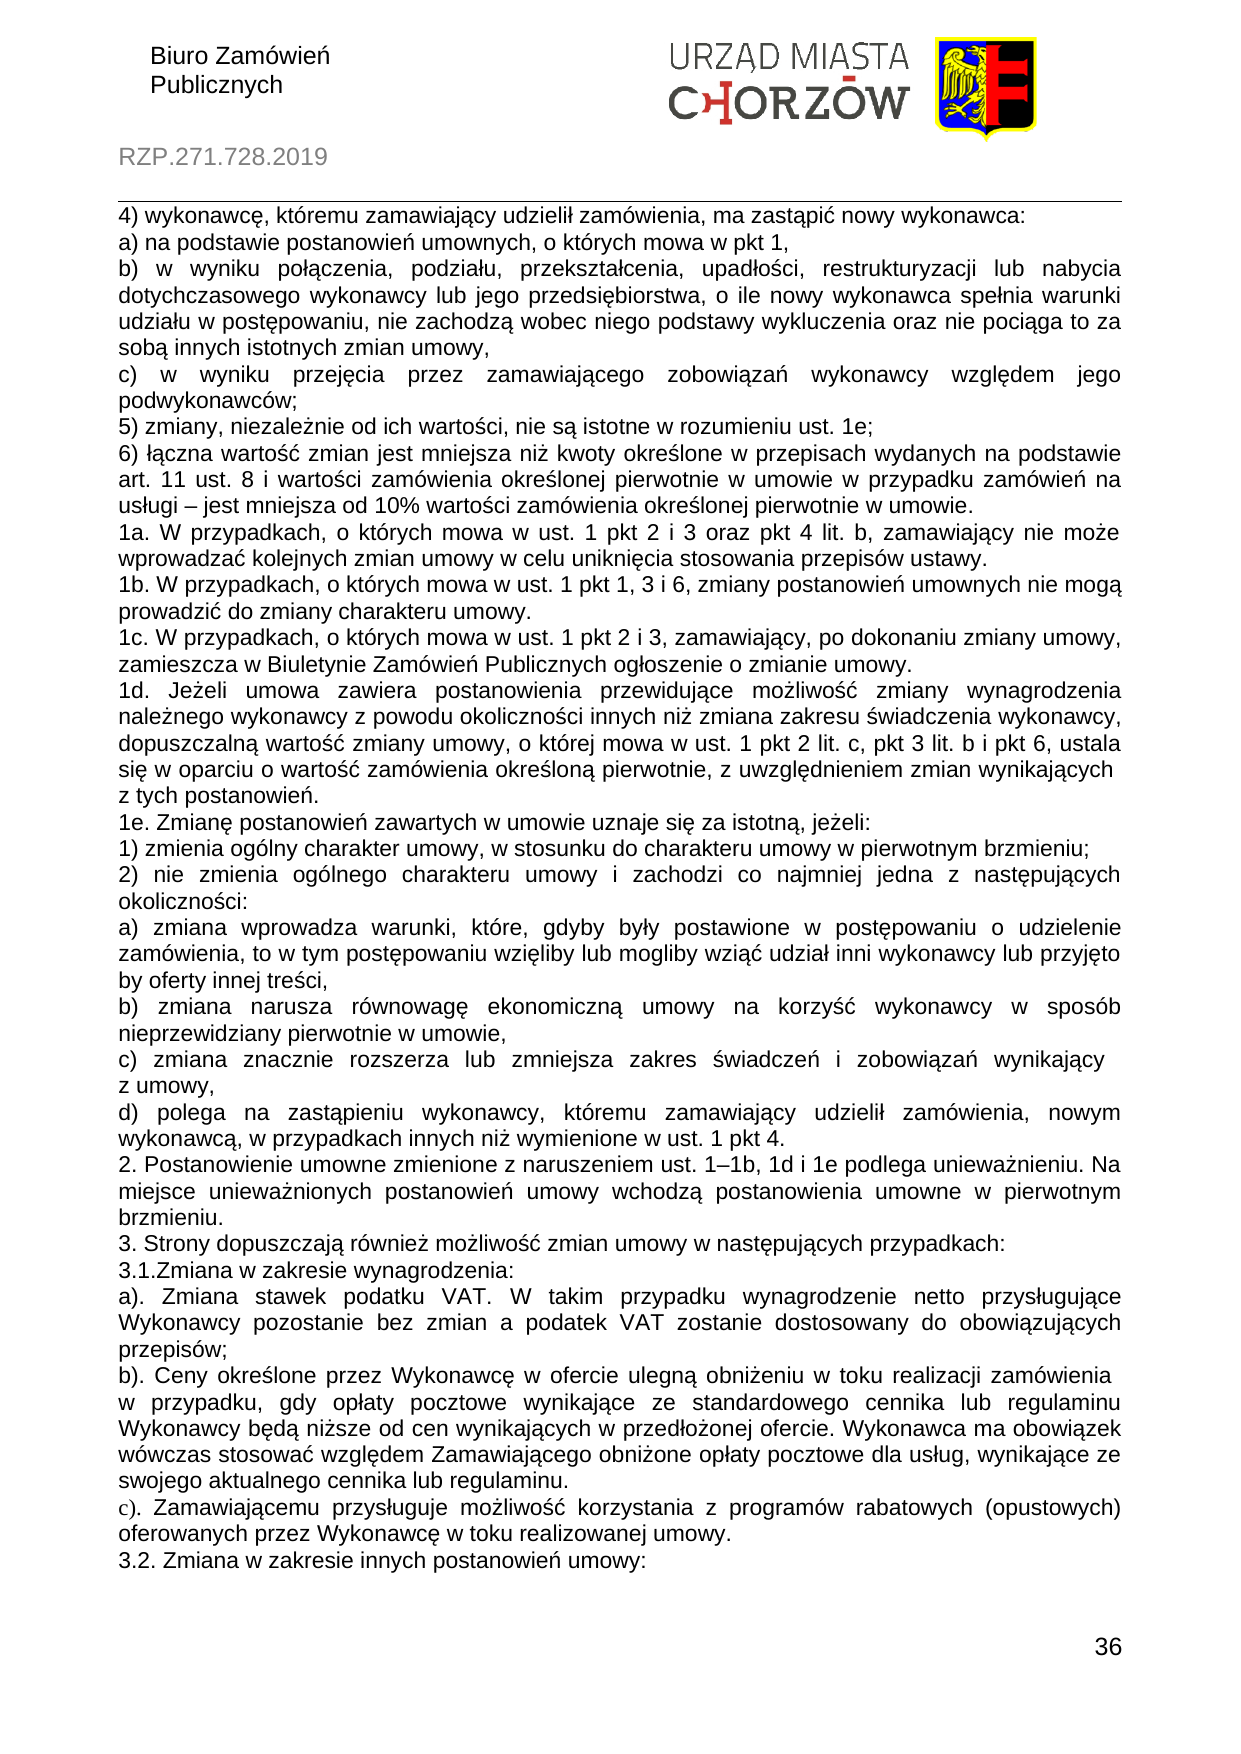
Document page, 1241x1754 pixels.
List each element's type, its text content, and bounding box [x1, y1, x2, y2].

list 1) zmienia ogólny charakter umowy, w stosunku do charakteru umowy w pierwotnym brzmieniu; [118, 835, 1122, 861]
text c). Zamawiającemu przysługuje możliwość korzystania z programów rabatowych (opustowych) oferowanych przez Wykonawcę w toku realizowanej umowy. [118, 1494, 1122, 1547]
list 2) nie zmienia ogólnego charakteru umowy i zachodzi co najmniej jedna z następujących okoliczności: [118, 861, 1122, 914]
list 4) wykonawcę, któremu zamawiający udzielił zamówienia, ma zastąpić nowy wykonawca: [118, 202, 1122, 229]
list b) w wyniku połączenia, podziału, przekształcenia, upadłości, restrukturyzacji lub nabycia dotychczasowego wykonawcy lub jego przedsiębiorstwa, o ile nowy wykonawca spełnia warunki udziału w postępowaniu, nie zachodzą wobec niego podstawy wykluczenia oraz nie pociąga to za sobą innych istotnych zmian umowy, [118, 255, 1122, 361]
text a). Zmiana stawek podatku VAT. W takim przypadku wynagrodzenie netto przysługujące Wykonawcy pozostanie bez zmian a podatek VAT zostanie dostosowany do obowiązujących przepisów; [118, 1283, 1122, 1362]
list 1a. W przypadkach, o których mowa w ust. 1 pkt 2 i 3 oraz pkt 4 lit. b, zamawiający nie może wprowadzać kolejnych zmian umowy w celu uniknięcia stosowania przepisów ustawy. [118, 519, 1122, 571]
list 6) łączna wartość zmian jest mniejsza niż kwoty określone w przepisach wydanych na podstawie art. 11 ust. 8 i wartości zamówienia określonej pierwotnie w umowie w przypadku zamówień na usługi – jest mniejsza od 10% wartości zamówienia określonej pierwotnie w umowie. [118, 440, 1122, 519]
list a) zmiana wprowadza warunki, które, gdyby były postawione w postępowaniu o udzielenie zamówienia, to w tym postępowaniu wzięliby lub mogliby wziąć udział inni wykonawcy lub przyjęto by oferty innej treści, [118, 914, 1122, 993]
list a) na podstawie postanowień umownych, o których mowa w pkt 1, [118, 229, 1122, 255]
list 3.2. Zmiana w zakresie innych postanowień umowy: [118, 1547, 1122, 1573]
list 2. Postanowienie umowne zmienione z naruszeniem ust. 1–1b, 1d i 1e podlega unieważnieniu. Na miejsce unieważnionych postanowień umowy wchodzą postanowienia umowne w pierwotnym brzmieniu. [118, 1151, 1122, 1230]
list 3.1.Zmiana w zakresie wynagrodzenia: [118, 1257, 1122, 1283]
list c) w wyniku przejęcia przez zamawiającego zobowiązań wykonawcy względem jego podwykonawców; [118, 361, 1122, 413]
list 3. Strony dopuszczają również możliwość zmian umowy w następujących przypadkach: [118, 1230, 1122, 1257]
list 1c. W przypadkach, o których mowa w ust. 1 pkt 2 i 3, zamawiający, po dokonaniu zmiany umowy, zamieszcza w Biuletynie Zamówień Publicznych ogłoszenie o zmianie umowy. [118, 624, 1122, 677]
list c) zmiana znacznie rozszerza lub zmniejsza zakres świadczeń i zobowiązań wynikający z umowy, [118, 1046, 1122, 1098]
list 1b. W przypadkach, o których mowa w ust. 1 pkt 1, 3 i 6, zmiany postanowień umownych nie mogą prowadzić do zmiany charakteru umowy. [118, 571, 1122, 624]
list d) polega na zastąpieniu wykonawcy, któremu zamawiający udzielił zamówienia, nowym wykonawcą, w przypadkach innych niż wymienione w ust. 1 pkt 4. [118, 1098, 1122, 1151]
list 1e. Zmianę postanowień zawartych w umowie uznaje się za istotną, jeżeli: [118, 809, 1122, 835]
list 5) zmiany, niezależnie od ich wartości, nie są istotne w rozumieniu ust. 1e; [118, 413, 1122, 440]
list b). Ceny określone przez Wykonawcę w ofercie ulegną obniżeniu w toku realizacji zamówienia w przypadku, gdy opłaty pocztowe wynikające ze standardowego cennika lub regulaminu Wykonawcy będą niższe od cen wynikających w przedłożonej ofercie. Wykonawca ma obowiązek wówczas stosować względem Zamawiającego obniżone opłaty pocztowe dla usług, wynikające ze swojego aktualnego cennika lub regulaminu. [118, 1362, 1122, 1494]
picture [935, 37, 1037, 142]
list b) zmiana narusza równowagę ekonomiczną umowy na korzyść wykonawcy w sposób nieprzewidziany pierwotnie w umowie, [118, 993, 1122, 1046]
list 1d. Jeżeli umowa zawiera postanowienia przewidujące możliwość zmiany wynagrodzenia należnego wykonawcy z powodu okoliczności innych niż zmiana zakresu świadczenia wykonawcy, dopuszczalną wartość zmiany umowy, o której mowa w ust. 1 pkt 2 lit. c, pkt 3 lit. b i pkt 6, ustala się w oparciu o wartość zamówienia określoną pierwotnie, z uwzględnieniem zmian wynikających z tych postanowień. [118, 677, 1122, 809]
